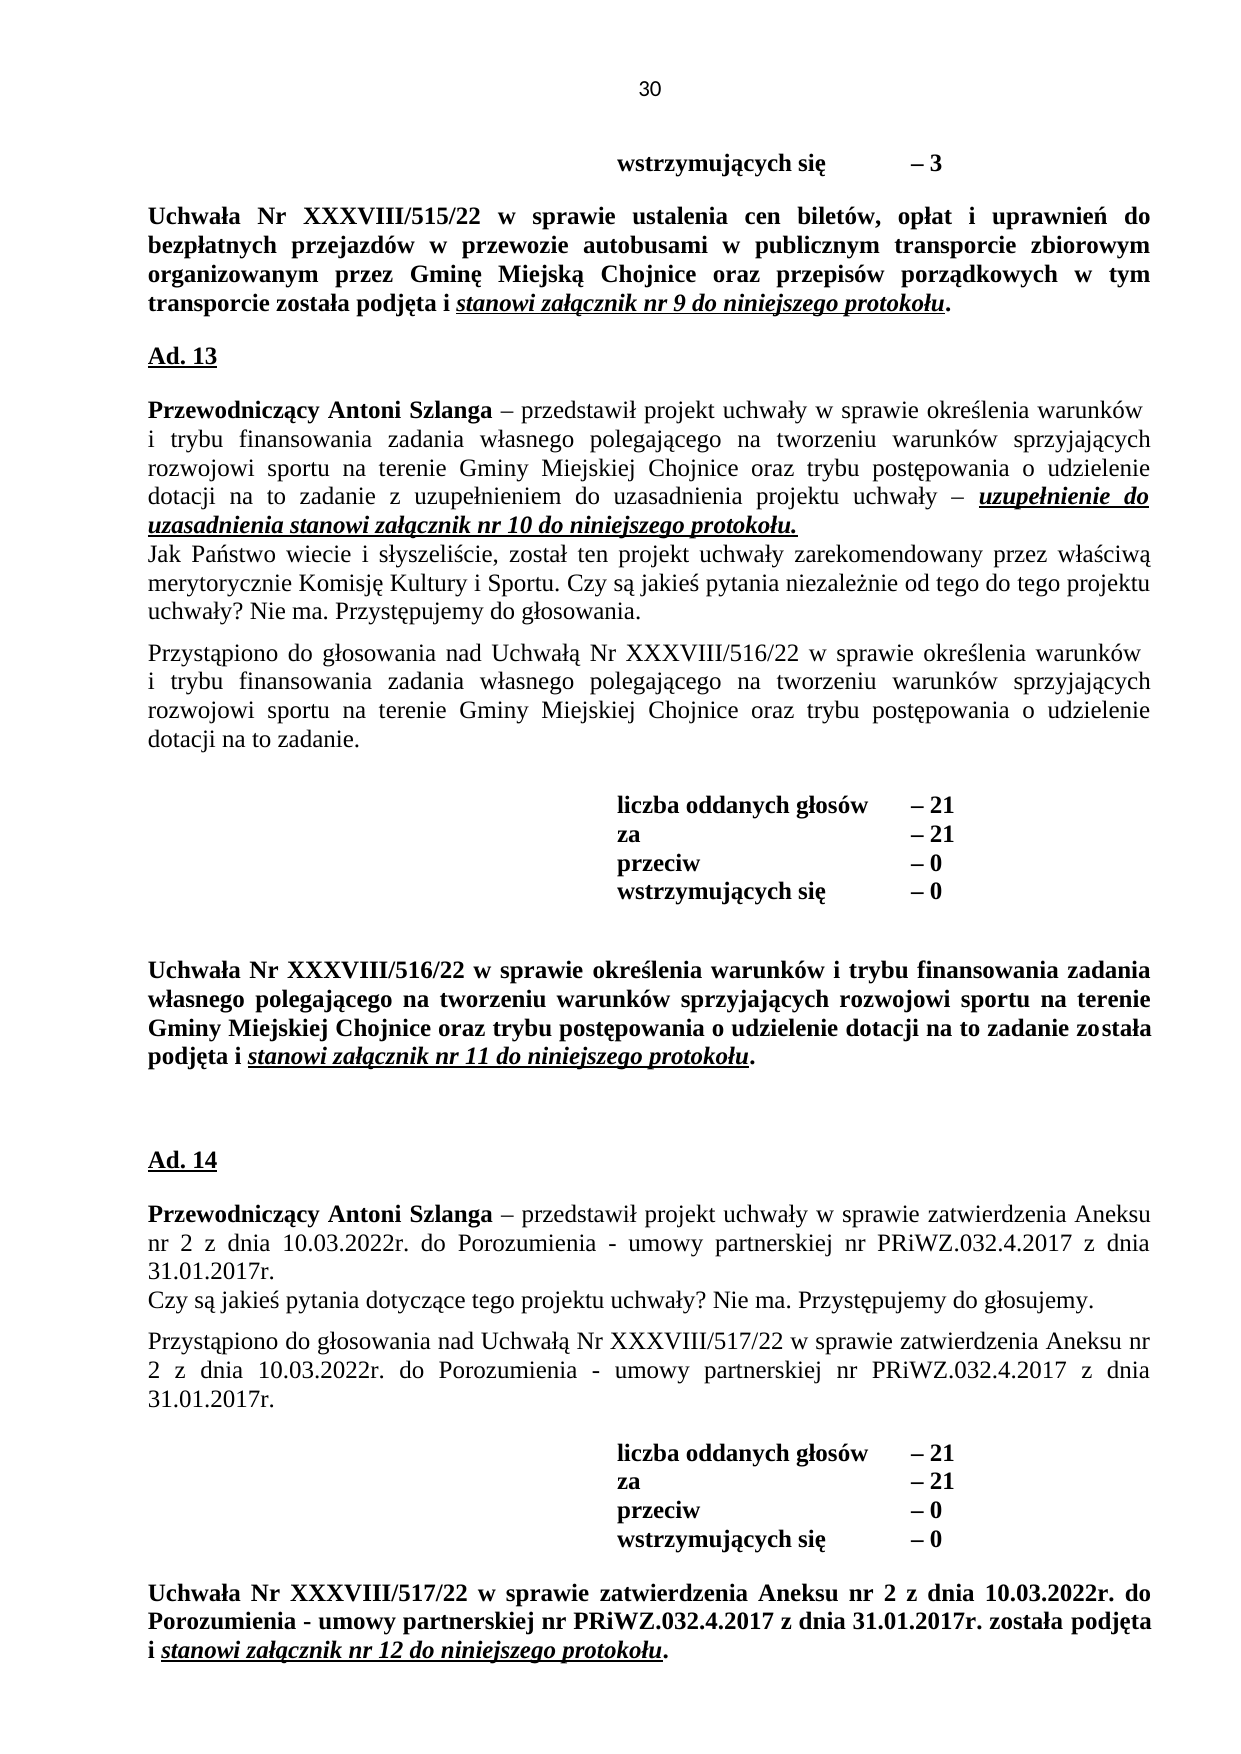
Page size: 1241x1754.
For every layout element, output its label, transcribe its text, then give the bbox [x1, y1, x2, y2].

table_cell wstrzymujących się [606, 148, 893, 176]
table_cell za [606, 819, 893, 848]
table_cell – 21 [893, 1466, 1152, 1495]
table_cell wstrzymujących się [606, 1524, 893, 1553]
text Ad. 14 [148, 1145, 1152, 1174]
text Przystąpiono do głosowania nad Uchwałą Nr XXXVIII/517/22 w sprawie zatwierdzenia Aneksu nr 2 z dnia 10.03.2022r. do Porozumienia - umowy partnerskiej nr PRiWZ.032.4.2017 z dnia 31.01.2017r. [148, 1326, 1152, 1413]
text Uchwała Nr XXXVIII/516/22 w sprawie określenia warunków i trybu finansowania zadania własnego polegającego na tworzeniu warunków sprzyjających rozwojowi sportu na terenie Gminy Miejskiej Chojnice oraz trybu postępowania o udzielenie dotacji na to zadanie została podjęta i stanowi załącznik nr 11 do niniejszego protokołu. [148, 955, 1152, 1070]
text Uchwała Nr XXXVIII/515/22 w sprawie ustalenia cen biletów, opłat i uprawnień do bezpłatnych przejazdów w przewozie autobusami w publicznym transporcie zbiorowym organizowanym przez Gminę Miejską Chojnice oraz przepisów porządkowych w tym transporcie została podjęta i stanowi załącznik nr 9 do niniejszego protokołu. [148, 201, 1152, 316]
text Przystąpiono do głosowania nad Uchwałą Nr XXXVIII/516/22 w sprawie określenia warunków i trybu finansowania zadania własnego polegającego na tworzeniu warunków sprzyjających rozwojowi sportu na terenie Gminy Miejskiej Chojnice oraz trybu postępowania o udzielenie dotacji na to zadanie. [148, 638, 1152, 753]
table_cell przeciw [606, 848, 893, 876]
table_cell – 21 [893, 819, 1152, 848]
table_header – 21 [893, 1438, 1152, 1466]
table_cell wstrzymujących się [606, 876, 893, 905]
text Uchwała Nr XXXVIII/517/22 w sprawie zatwierdzenia Aneksu nr 2 z dnia 10.03.2022r. do Porozumienia - umowy partnerskiej nr PRiWZ.032.4.2017 z dnia 31.01.2017r. została podjęta i stanowi załącznik nr 12 do niniejszego protokołu. [148, 1578, 1152, 1664]
table_header liczba oddanych głosów [606, 1438, 893, 1466]
text Przewodniczący Antoni Szlanga – przedstawił projekt uchwały w sprawie zatwierdzenia Aneksu nr 2 z dnia 10.03.2022r. do Porozumienia - umowy partnerskiej nr PRiWZ.032.4.2017 z dnia 31.01.2017r. [148, 1199, 1152, 1285]
table_header liczba oddanych głosów [606, 790, 893, 819]
table_header – 21 [893, 790, 1152, 819]
text Ad. 13 [148, 341, 1152, 370]
table_cell – 0 [893, 1495, 1152, 1524]
text Przewodniczący Antoni Szlanga – przedstawił projekt uchwały w sprawie określenia warunków i trybu finansowania zadania własnego polegającego na tworzeniu warunków sprzyjających rozwojowi sportu na terenie Gminy Miejskiej Chojnice oraz trybu postępowania o udzielenie dotacji na to zadanie z uzupełnieniem do uzasadnienia projektu uchwały – uzupełnienie do uzasadnienia stanowi załącznik nr 10 do niniejszego protokołu. [148, 395, 1152, 539]
text Jak Państwo wiecie i słyszeliście, został ten projekt uchwały zarekomendowany przez właściwą merytorycznie Komisję Kultury i Sportu. Czy są jakieś pytania niezależnie od tego do tego projektu uchwały? Nie ma. Przystępujemy do głosowania. [148, 539, 1152, 625]
table_cell za [606, 1466, 893, 1495]
table_cell – 0 [893, 848, 1152, 876]
table_cell – 0 [893, 1524, 1152, 1553]
table_cell – 0 [893, 876, 1152, 905]
text Czy są jakieś pytania dotyczące tego projektu uchwały? Nie ma. Przystępujemy do głosujemy. [148, 1285, 1152, 1314]
table_cell przeciw [606, 1495, 893, 1524]
table_cell – 3 [893, 148, 1152, 176]
